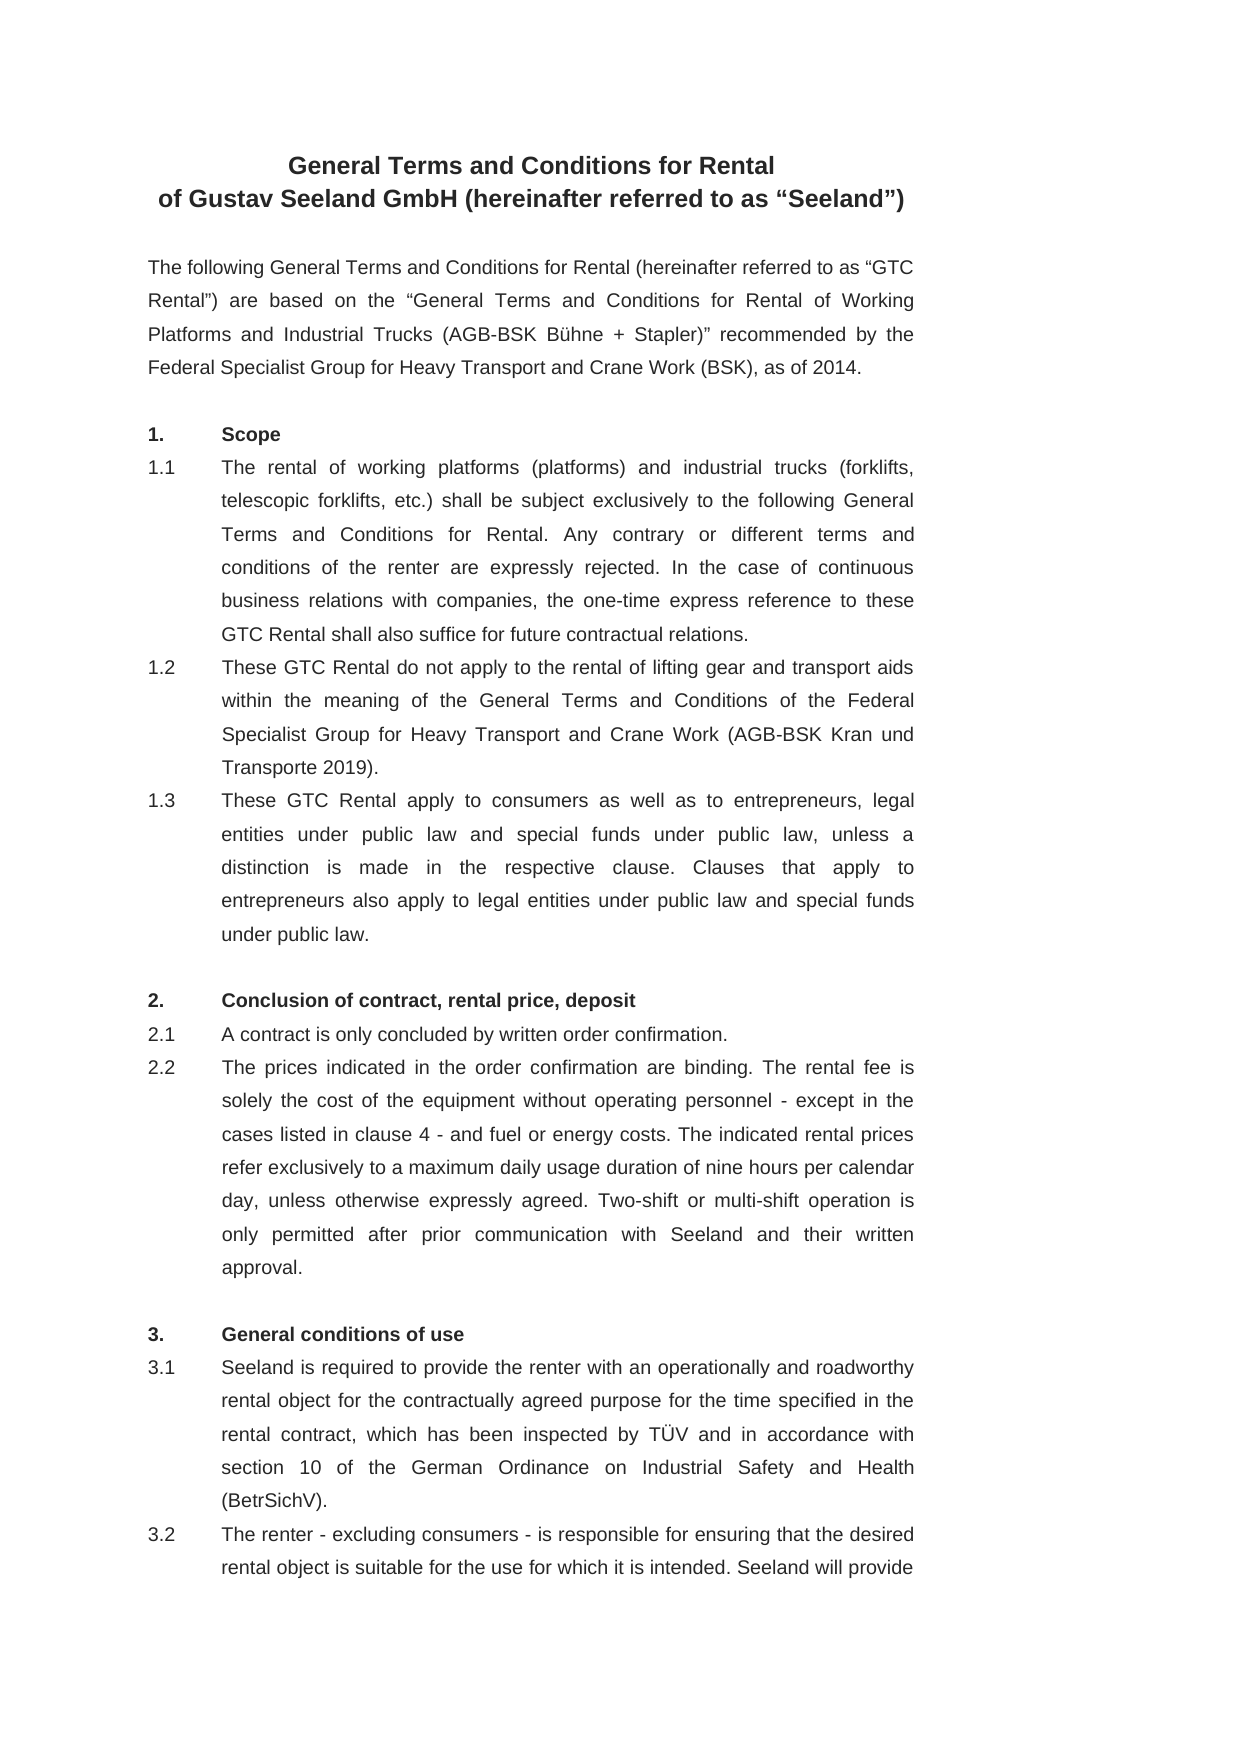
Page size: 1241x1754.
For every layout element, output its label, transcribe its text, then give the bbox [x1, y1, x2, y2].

text 3.1 Seeland is required to provide the renter with an operationally and roadworthy rental object for the contractually agreed purpose for the time specified in the rental contract, which has been inspected by TÜV and in accordance with section 10 of the German Ordinance on Industrial Safety and Health (BetrSichV). [148, 1348, 916, 1514]
list The prices indicated in the order confirmation are binding. The rental fee is solely the cost of the equipment without operating personnel - except in the cases listed in clause 4 - and fuel or energy costs. The indicated rental prices refer exclusively to a maximum daily usage duration of nine hours per calendar day, unless otherwise expressly agreed. Two-shift or multi-shift operation is only permitted after prior communication with Seeland and their written approval. [148, 1048, 916, 1281]
text 3. General conditions of use [148, 1314, 916, 1348]
text 2. Conclusion of contract, rental price, deposit [148, 981, 916, 1014]
text of Gustav Seeland GmbH (hereinafter referred to as “Seeland”) [148, 181, 916, 214]
text 1.3 These GTC Rental apply to consumers as well as to entrepreneurs, legal entities under public law and special funds under public law, unless a distinction is made in the respective clause. Clauses that apply to entrepreneurs also apply to legal entities under public law and special funds under public law. [148, 781, 916, 948]
text General Terms and Conditions for Rental [148, 148, 916, 181]
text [148, 1514, 916, 1581]
text 1. Scope [148, 414, 916, 448]
list These GTC Rental do not apply to the rental of lifting gear and transport aids within the meaning of the General Terms and Conditions of the Federal Specialist Group for Heavy Transport and Crane Work (AGB-BSK Kran und Transporte 2019). [148, 648, 916, 781]
text 1.1 The rental of working platforms (platforms) and industrial trucks (forklifts, telescopic forklifts, etc.) shall be subject exclusively to the following General Terms and Conditions for Rental. Any contrary or different terms and conditions of the renter are expressly rejected. In the case of continuous business relations with companies, the one-time express reference to these GTC Rental shall also suffice for future contractual relations. [148, 448, 916, 648]
text The following General Terms and Conditions for Rental (hereinafter referred to as “GTC Rental”) are based on the “General Terms and Conditions for Rental of Working Platforms and Industrial Trucks (AGB-BSK Bühne + Stapler)” recommended by the Federal Specialist Group for Heavy Transport and Crane Work (BSK), as of 2014. [148, 248, 916, 381]
text 2.1 A contract is only concluded by written order confirmation. [148, 1014, 916, 1048]
